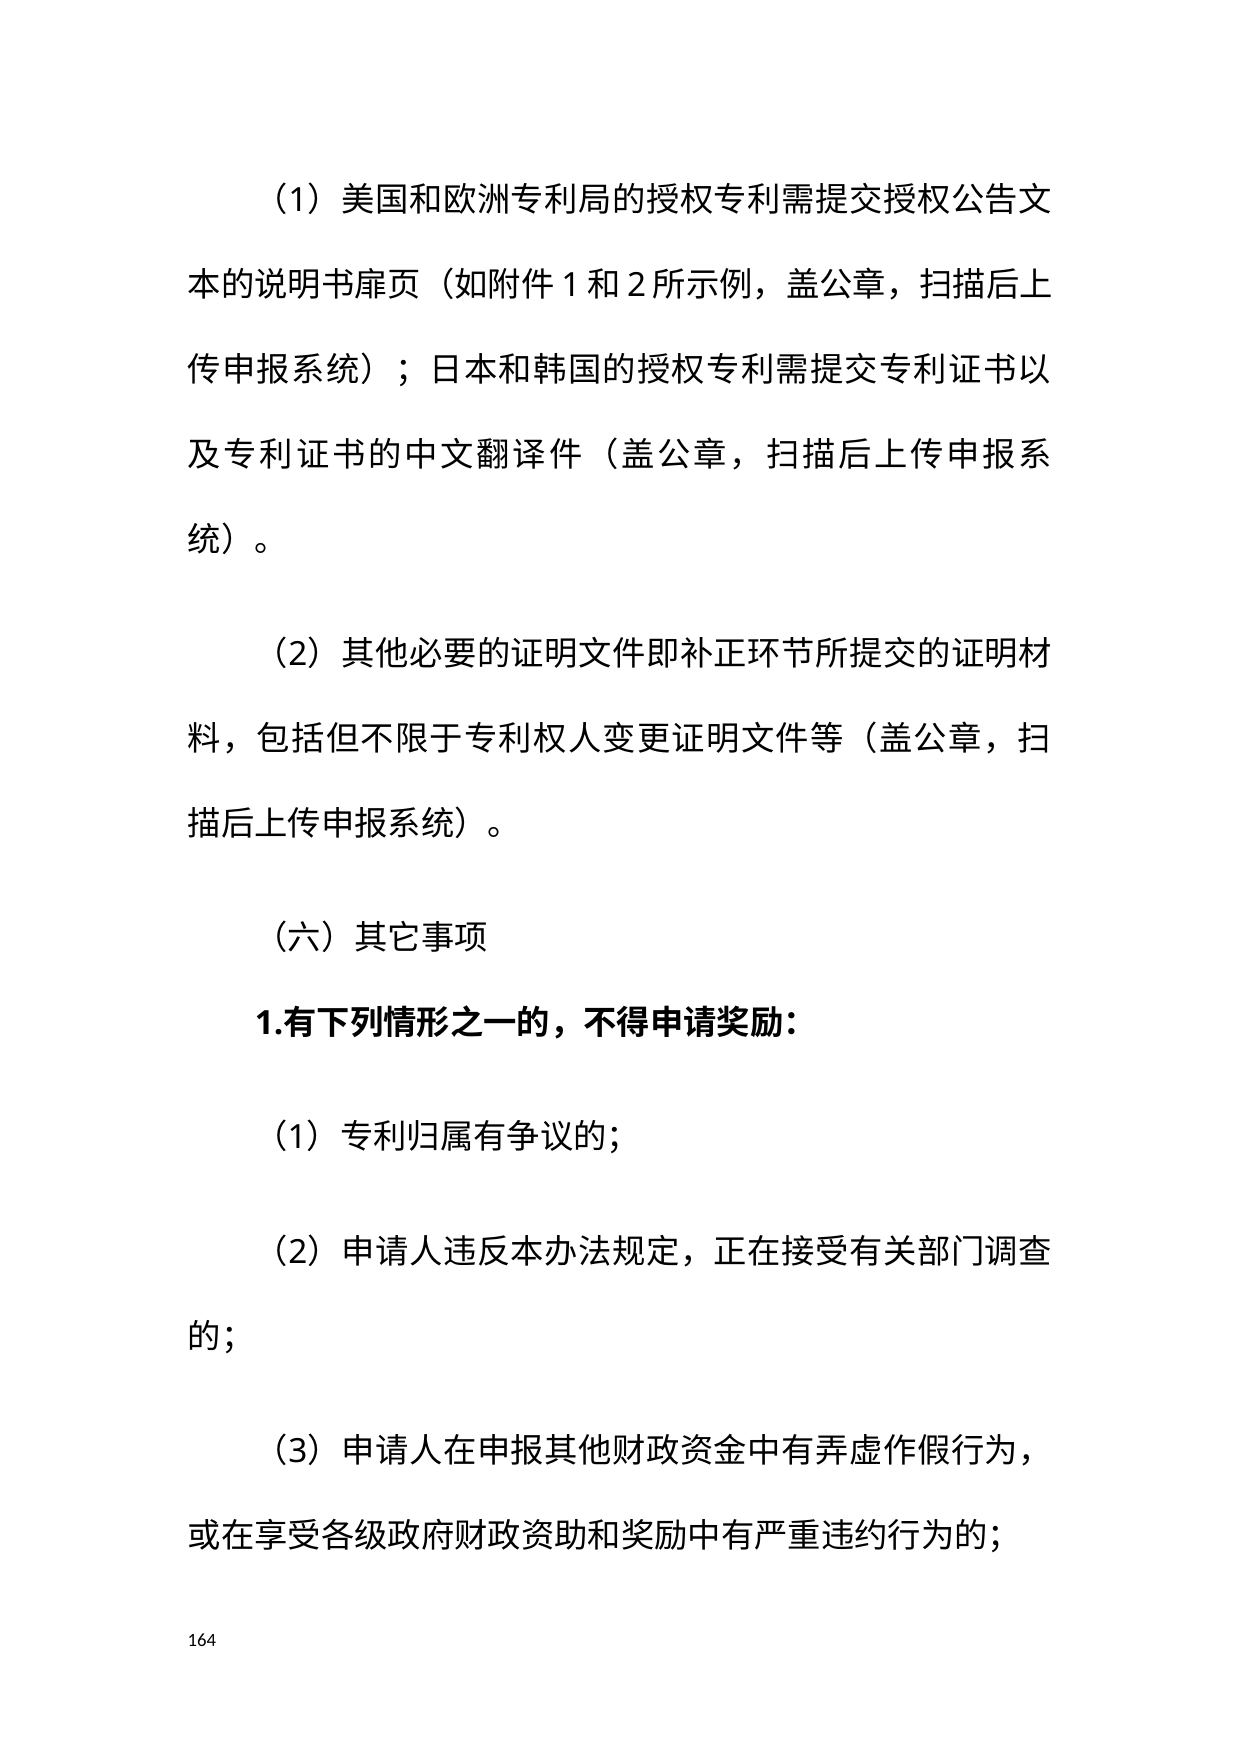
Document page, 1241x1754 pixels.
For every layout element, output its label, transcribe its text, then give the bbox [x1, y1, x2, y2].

text （3）申请人在申报其他财政资金中有弄虚作假行为，或在享受各级政府财政资助和奖励中有严重违约行为的； [187, 1405, 1053, 1575]
text （1）专利归属有争议的； [187, 1092, 1053, 1177]
text 1.有下列情形之一的，不得申请奖励： [187, 978, 1053, 1063]
text （2）其他必要的证明文件即补正环节所提交的证明材料，包括但不限于专利权人变更证明文件等（盖公章，扫描后上传申报系统）。 [187, 609, 1053, 864]
text （六）其它事项 [187, 893, 1053, 978]
text （1）美国和欧洲专利局的授权专利需提交授权公告文本的说明书扉页（如附件1和2所示例，盖公章，扫描后上传申报系统）；日本和韩国的授权专利需提交专利证书以及专利证书的中文翻译件（盖公章，扫描后上传申报系统）。 [187, 154, 1053, 579]
text （2）申请人违反本办法规定，正在接受有关部门调查的； [187, 1206, 1053, 1376]
